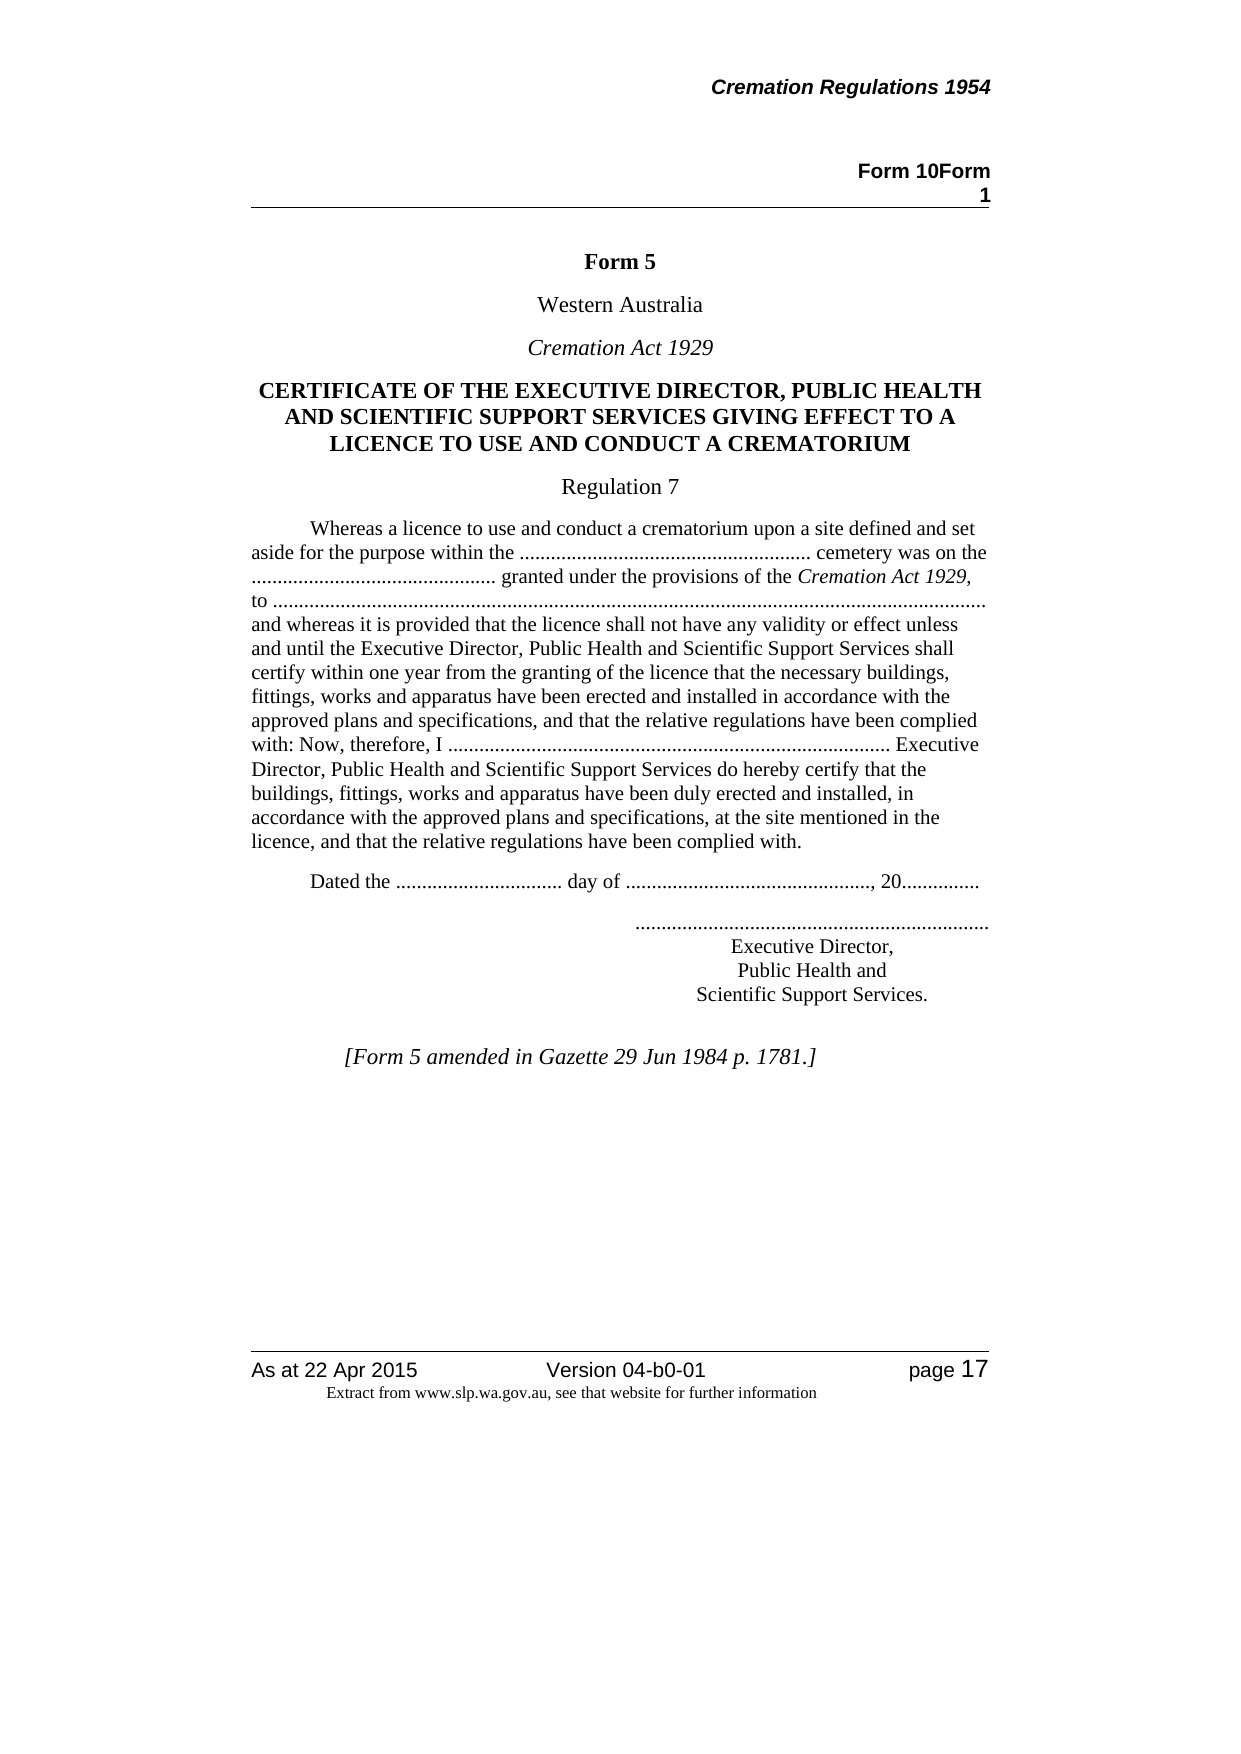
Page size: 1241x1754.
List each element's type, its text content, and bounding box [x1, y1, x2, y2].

subtitle Regulation 7 [251, 473, 989, 499]
text Dated the ................................ day of ..............................................., 20............... [251, 869, 989, 893]
subtitle Cremation Act 1929 [251, 334, 989, 360]
subtitle Western Australia [251, 291, 989, 317]
text Public Health and [635, 958, 989, 982]
text [Form 5 amended in Gazette 29 Jun 1984 p. 1781.] [251, 1043, 989, 1069]
text Whereas a licence to use and conduct a crematorium upon a site defined and set aside for the purpose within the ........................................................ cemetery was on the ............................................... granted under the provisions of the Cremation Act 1929, to ......................................................................................................................................... and whereas it is provided that the licence shall not have any validity or effect unless and until the Executive Director, Public Health and Scientific Support Services shall certify within one year from the granting of the licence that the necessary buildings, fittings, works and apparatus have been erected and installed in accordance with the approved plans and specifications, and that the relative regulations have been complied with: Now, therefore, I ..................................................................................... Executive Director, Public Health and Scientific Support Services do hereby certify that the buildings, fittings, works and apparatus have been duly erected and installed, in accordance with the approved plans and specifications, at the site mentioned in the licence, and that the relative regulations have been complied with. [251, 516, 989, 853]
text .................................................................... [635, 910, 989, 934]
text Scientific Support Services. [635, 982, 989, 1006]
text Executive Director, [635, 934, 989, 958]
subtitle CERTIFICATE OF THE EXECUTIVE DIRECTOR, PUBLIC HEALTH AND SCIENTIFIC SUPPORT SERVICES GIVING EFFECT TO A LICENCE TO USE AND CONDUCT A CREMATORIUM [251, 377, 989, 456]
subtitle Form 5 [251, 248, 989, 274]
